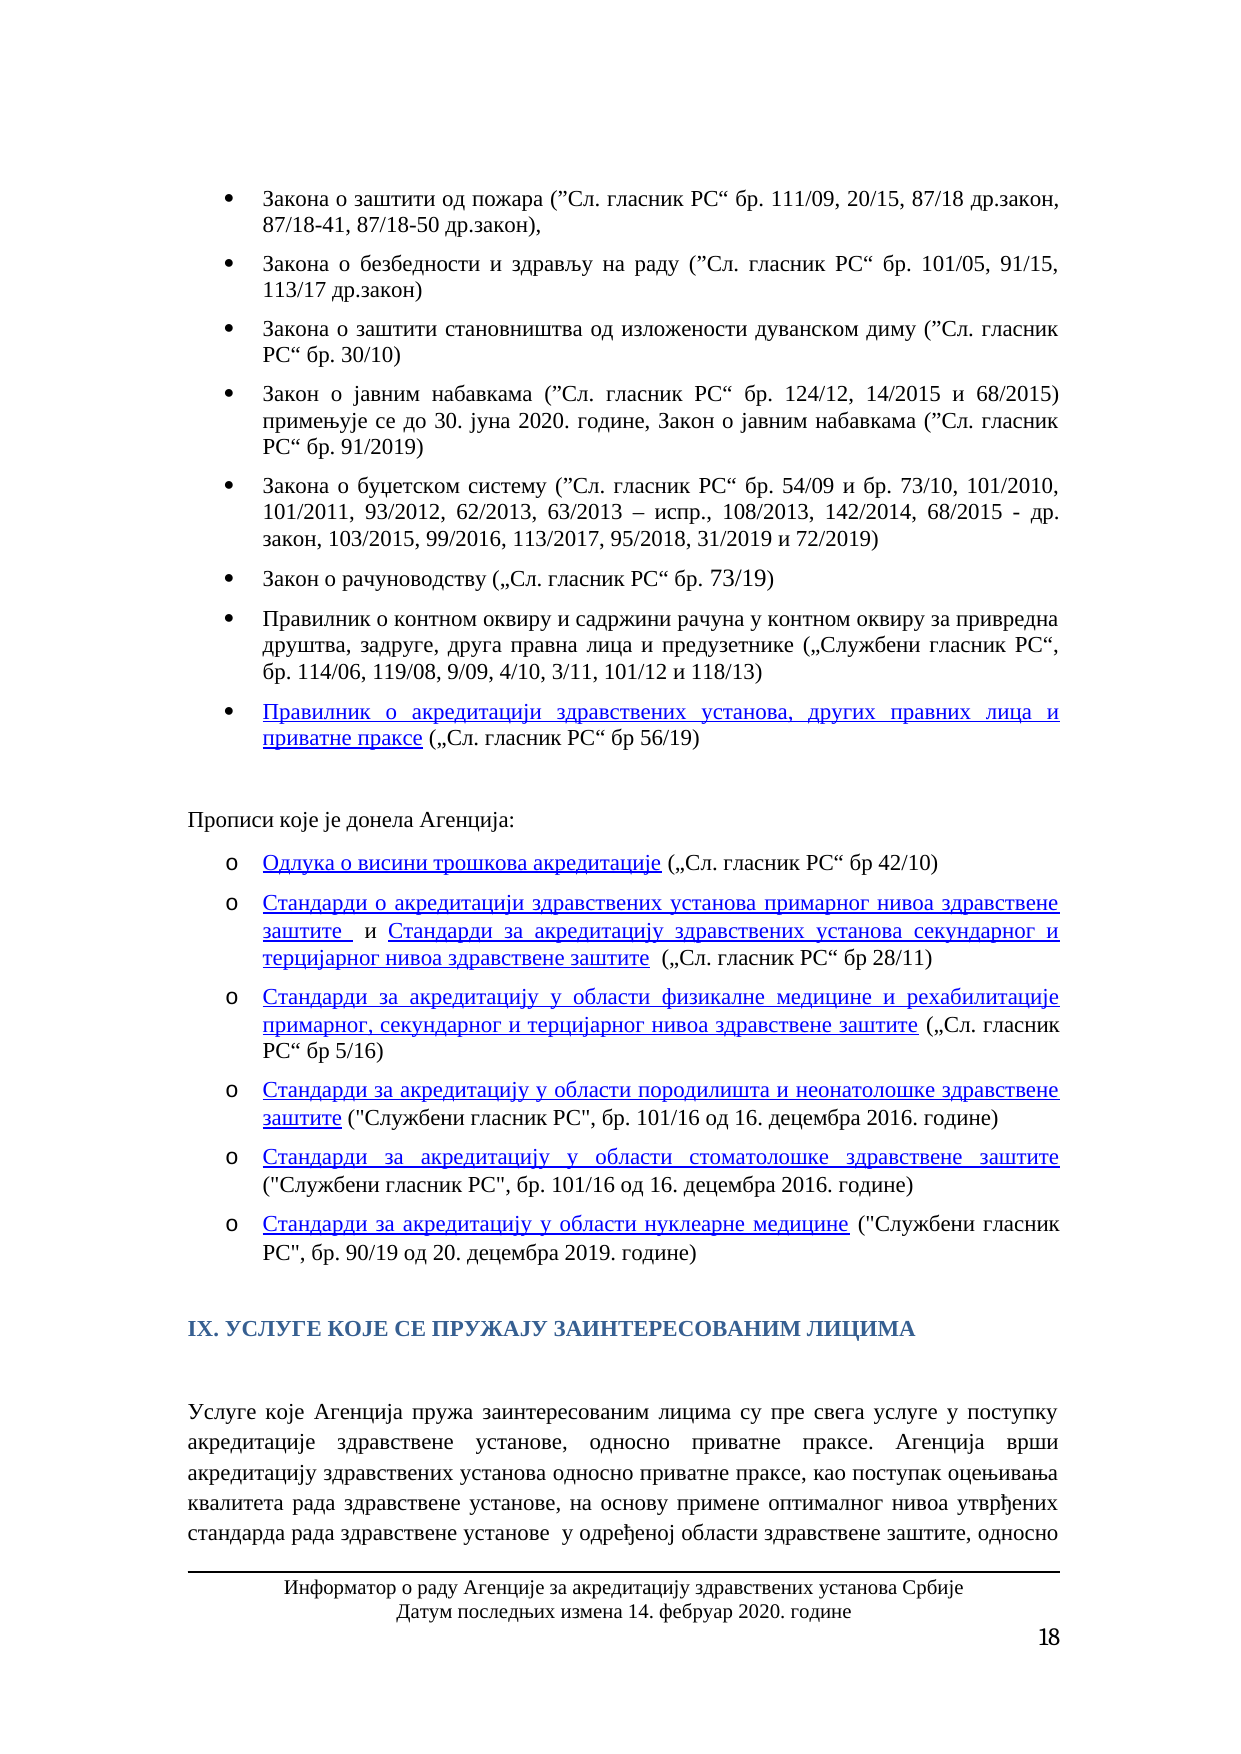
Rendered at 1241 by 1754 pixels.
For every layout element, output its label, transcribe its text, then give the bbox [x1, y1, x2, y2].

list Закона о заштити становништва од изложености дуванском диму (”Сл. гласник РС“ бр. 30/10) [225, 315, 1060, 368]
subtitle IX. УСЛУГЕ КОЈЕ СЕ ПРУЖАЈУ ЗАИНТЕРЕСОВАНИМ ЛИЦИМА [187, 1315, 1060, 1341]
list Закона о безбедности и здрављу на раду (”Сл. гласник РС“ бр. 101/05, 91/15, 113/17 др.закон) [225, 250, 1060, 303]
list Закона о буџетском систему (”Сл. гласник РС“ бр. 54/09 и бр. 73/10, 101/2010, 101/2011, 93/2012, 62/2013, 63/2013 – испр., 108/2013, 142/2014, 68/2015 - др. закон, 103/2015, 99/2016, 113/2017, 95/2018, 31/2019 и 72/2019) [225, 472, 1060, 551]
list Правилник о контном оквиру и садржини рачуна у контном оквиру за привредна друштва, задруге, друга правна лица и предузетнике („Службени гласник РС“, бр. 114/06, 119/08, 9/09, 4/10, 3/11, 101/12 и 118/13) [225, 605, 1060, 686]
list Стандарди за акредитацију у области стоматолошке здравствене заштите ("Службени гласник РС", бр. 101/16 од 16. децембра 2016. године) [225, 1143, 1060, 1198]
list Одлука о висини трошкова акредитације („Сл. гласник РС“ бр 42/10) [225, 849, 1060, 877]
list Закон о јавним набавкама (”Сл. гласник РС“ бр. 124/12, 14/2015 и 68/2015) примењује се до 30. јуна 2020. године, Закон о јавним набавкама (”Сл. гласник РС“ бр. 91/2019) [225, 380, 1060, 459]
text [187, 1398, 1060, 1545]
list Стандарди за акредитацију у области нуклеарне медицине ("Службени гласник РС", бр. 90/19 од 20. децембра 2019. године) [225, 1210, 1060, 1265]
list Закона о заштити од пожара (”Сл. гласник РС“ бр. 111/09, 20/15, 87/18 др.закон, 87/18-41, 87/18-50 др.закон), [225, 185, 1060, 237]
text Прописи које је донела Агенција: [187, 806, 1060, 832]
list Стандарди о акредитацији здравствених установа примарног нивоа здравствене заштите и Стандарди за акредитацију здравствених установа секундарног и терцијарног нивоа здравствене заштите („Сл. гласник РС“ бр 28/11) [225, 889, 1060, 970]
list Закон о рачуноводству („Сл. гласник РС“ бр. 73/19) [225, 563, 1060, 592]
list Стандарди за акредитацију у области физикалне медицине и рехабилитације примарног, секундарног и терцијарног нивоа здравствене заштите („Сл. гласник РС“ бр 5/16) [225, 983, 1060, 1064]
list Правилник о акредитацији здравствених установа, других правних лица и приватне праксе („Сл. гласник РС“ бр 56/19) [225, 698, 1060, 751]
list Стандарди за акредитацију у области породилишта и неонатолошке здравствене заштите ("Службени гласник РС", бр. 101/16 од 16. децембра 2016. године) [225, 1076, 1060, 1131]
